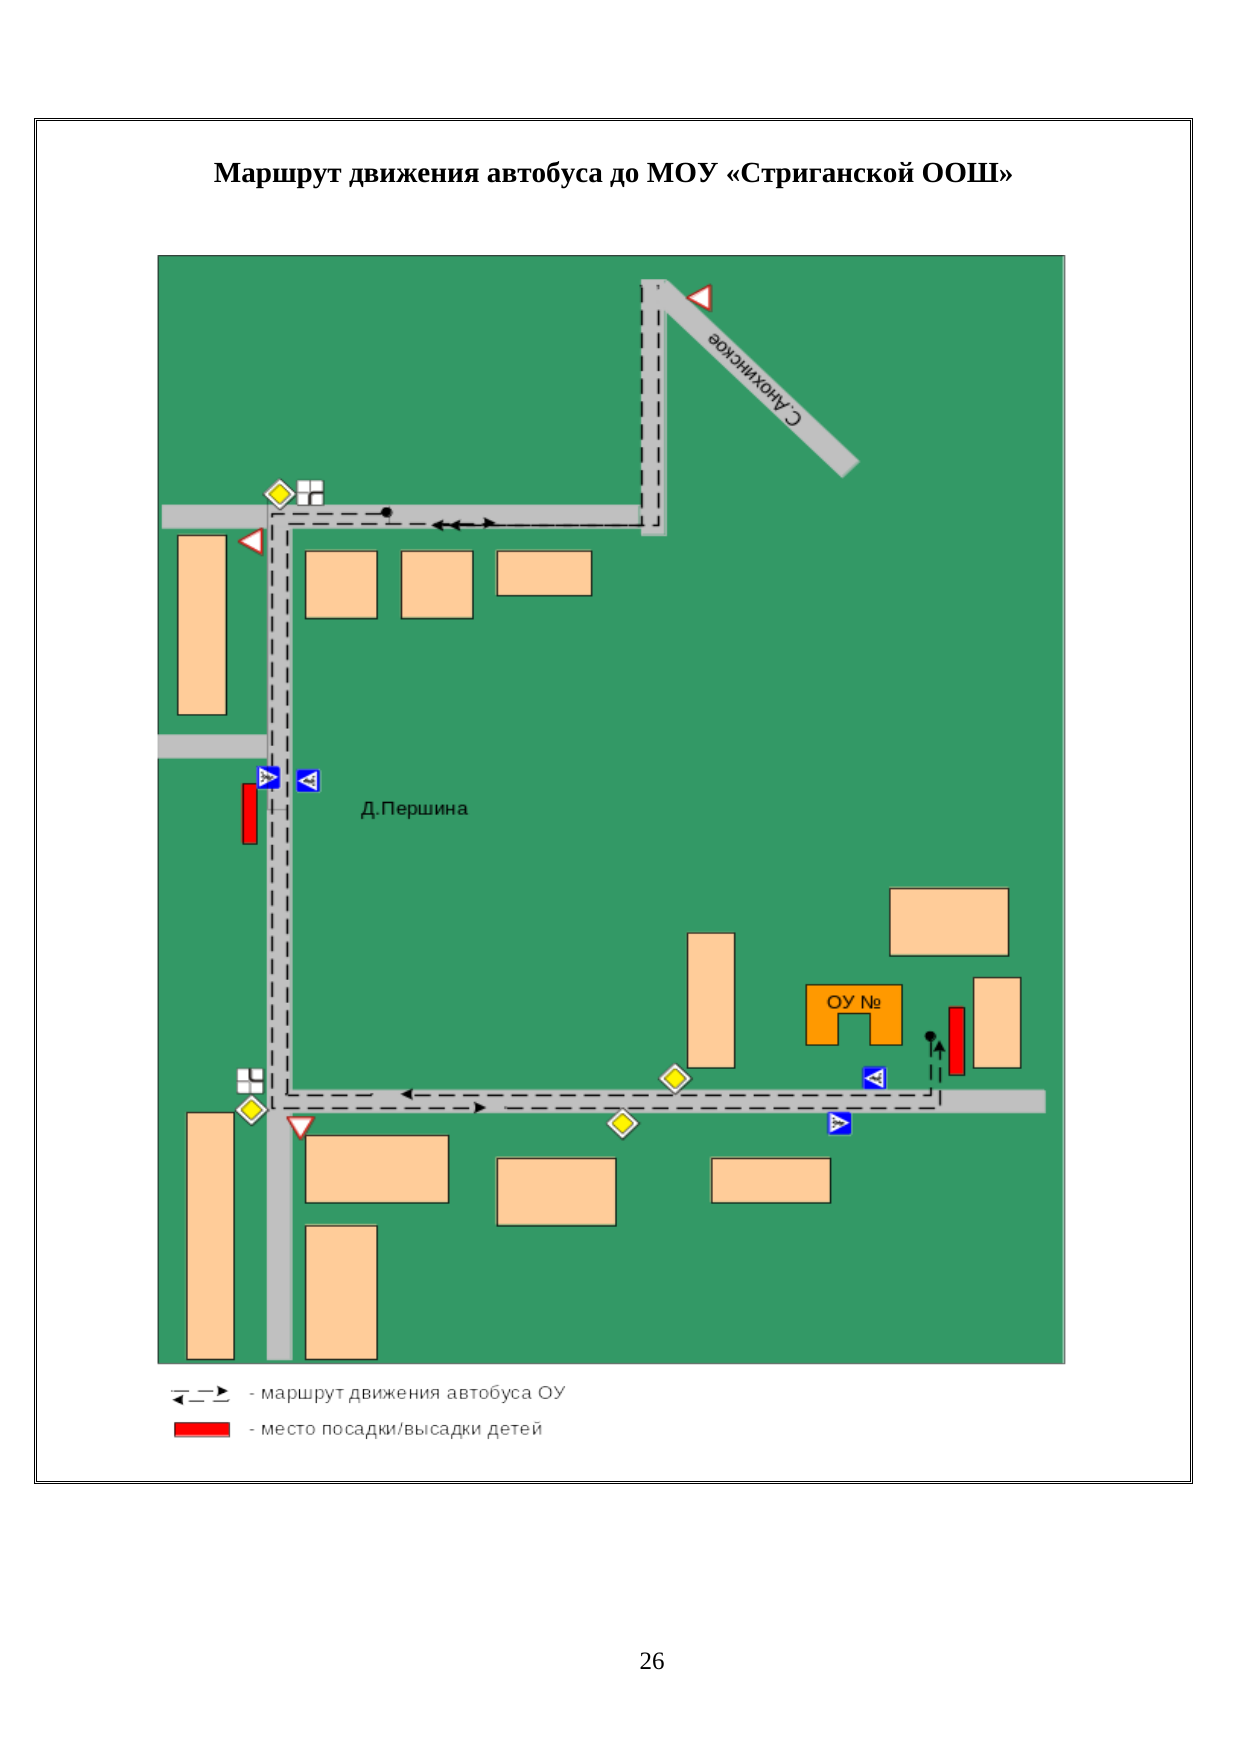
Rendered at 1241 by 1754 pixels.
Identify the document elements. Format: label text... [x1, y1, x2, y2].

table_header Маршрут движения автобуса до МОУ «Стриганской ООШ» [37, 121, 1190, 1481]
